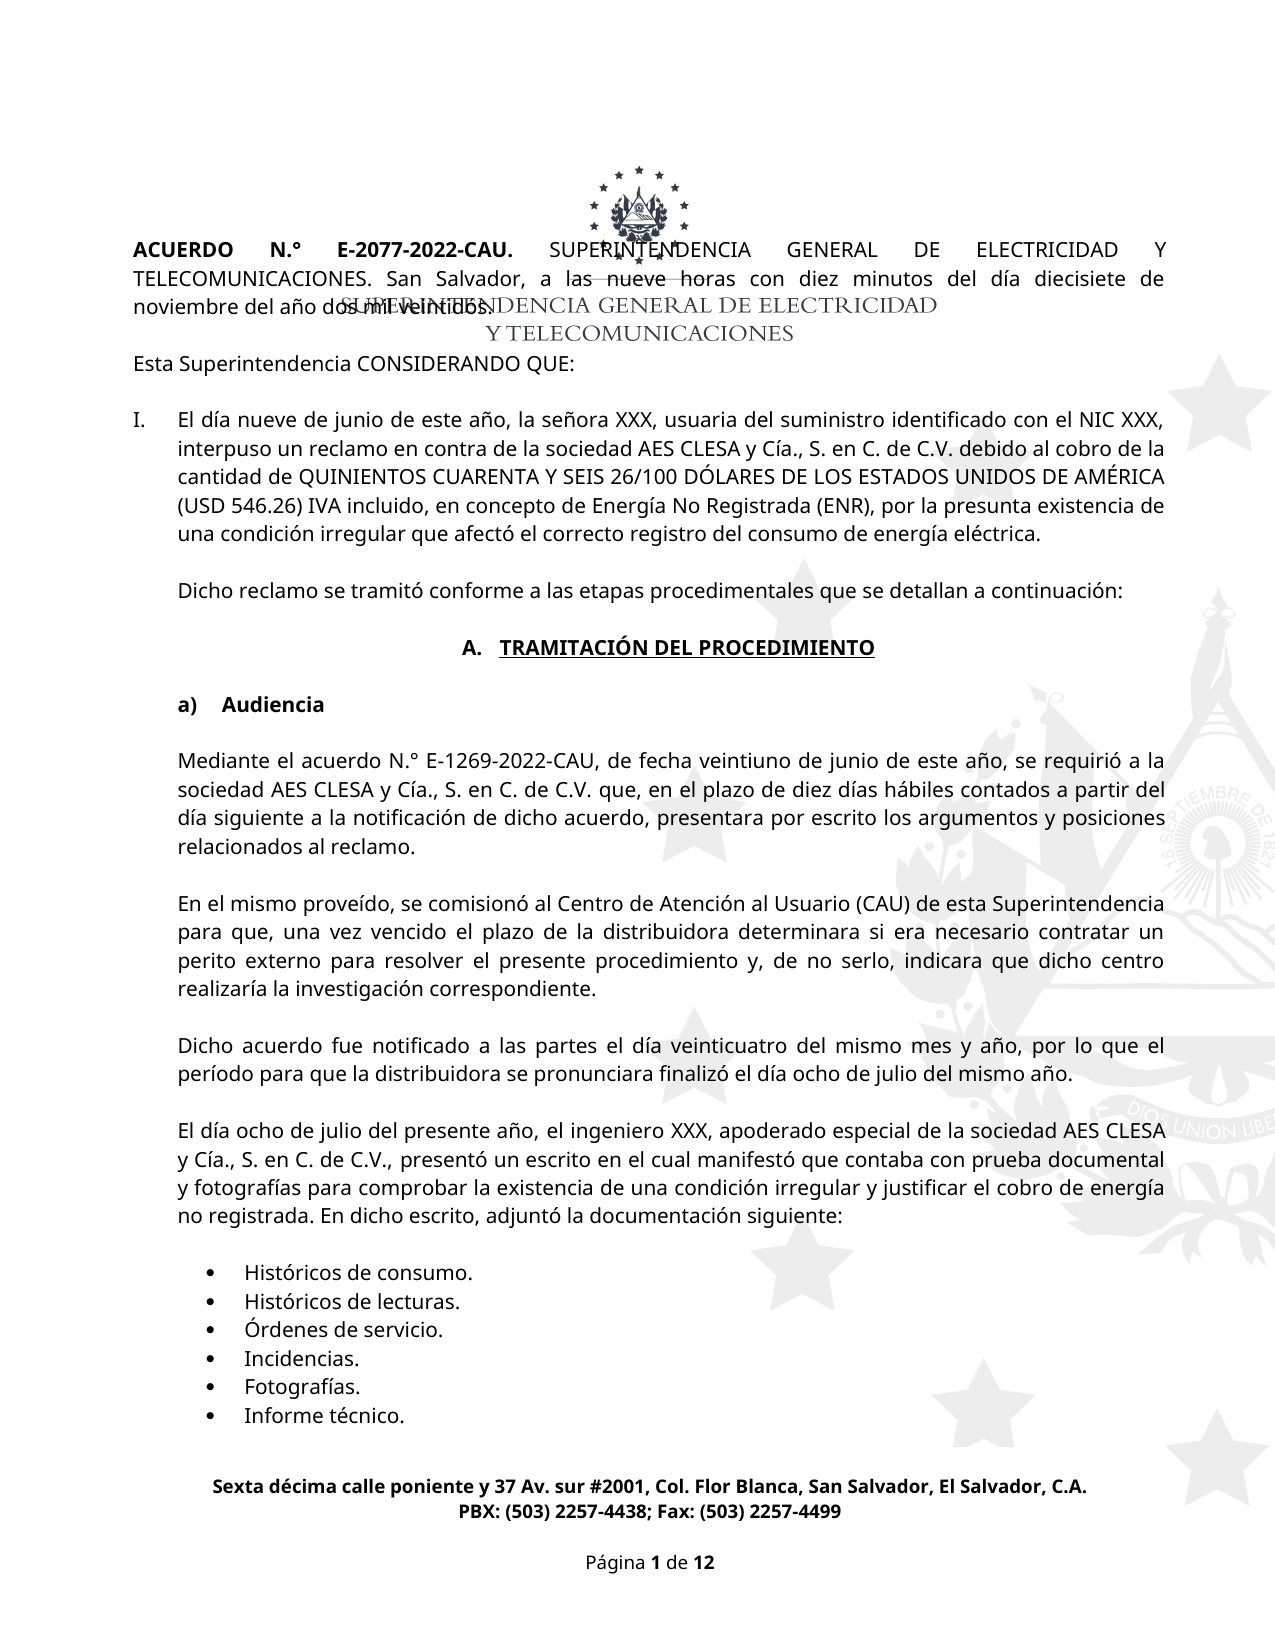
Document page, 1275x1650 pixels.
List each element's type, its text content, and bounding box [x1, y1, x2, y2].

text ACUERDO N.° E-2077-2022-CAU. SUPERINTENDENCIA GENERAL DE ELECTRICIDAD Y TELECOMUNICACIONES. San Salvador, a las nueve horas con diez minutos del día diecisiete de noviembre del año dos mil veintidós. [133, 235, 1167, 321]
text Mediante el acuerdo N.° E-1269-2022-CAU, de fecha veintiuno de junio de este año, se requirió a la sociedad AES CLESA y Cía., S. en C. de C.V. que, en el plazo de diez días hábiles contados a partir del día siguiente a la notificación de dicho acuerdo, presentara por escrito los argumentos y posiciones relacionados al reclamo. [177, 747, 1167, 860]
list TRAMITACIÓN DEL PROCEDIMIENTO [170, 633, 1167, 661]
list Históricos de lecturas. [207, 1287, 1167, 1315]
text Dicho reclamo se tramitó conforme a las etapas procedimentales que se detallan a continuación: [177, 576, 1167, 604]
list Fotografías. [207, 1372, 1167, 1401]
list Informe técnico. [207, 1401, 1167, 1429]
text Esta Superintendencia CONSIDERANDO QUE: [133, 349, 1167, 377]
text En el mismo proveído, se comisionó al Centro de Atención al Usuario (CAU) de esta Superintendencia para que, una vez vencido el plazo de la distribuidora determinara si era necesario contratar un perito externo para resolver el presente procedimiento y, de no serlo, indicara que dicho centro realizaría la investigación correspondiente. [177, 889, 1167, 1003]
text El día ocho de julio del presente año, el ingeniero XXX, apoderado especial de la sociedad AES CLESA y Cía., S. en C. de C.V., presentó un escrito en el cual manifestó que contaba con prueba documental y fotografías para comprobar la existencia de una condición irregular y justificar el cobro de energía no registrada. En dicho escrito, adjuntó la documentación siguiente: [177, 1116, 1167, 1230]
list Audiencia [177, 690, 1167, 718]
picture [1, 105, 1275, 1650]
list Órdenes de servicio. [207, 1315, 1167, 1344]
list Históricos de consumo. [207, 1258, 1167, 1287]
text Dicho acuerdo fue notificado a las partes el día veinticuatro del mismo mes y año, por lo que el período para que la distribuidora se pronunciara finalizó el día ocho de julio del mismo año. [177, 1031, 1167, 1088]
list Incidencias. [207, 1344, 1167, 1372]
list El día nueve de junio de este año, la señora XXX, usuaria del suministro identificado con el NIC XXX, interpuso un reclamo en contra de la sociedad AES CLESA y Cía., S. en C. de C.V. debido al cobro de la cantidad de QUINIENTOS CUARENTA Y SEIS 26/100 DÓLARES DE LOS ESTADOS UNIDOS DE AMÉRICA (USD 546.26) IVA incluido, en concepto de Energía No Registrada (ENR), por la presunta existencia de una condición irregular que afectó el correcto registro del consumo de energía eléctrica. [133, 405, 1167, 548]
